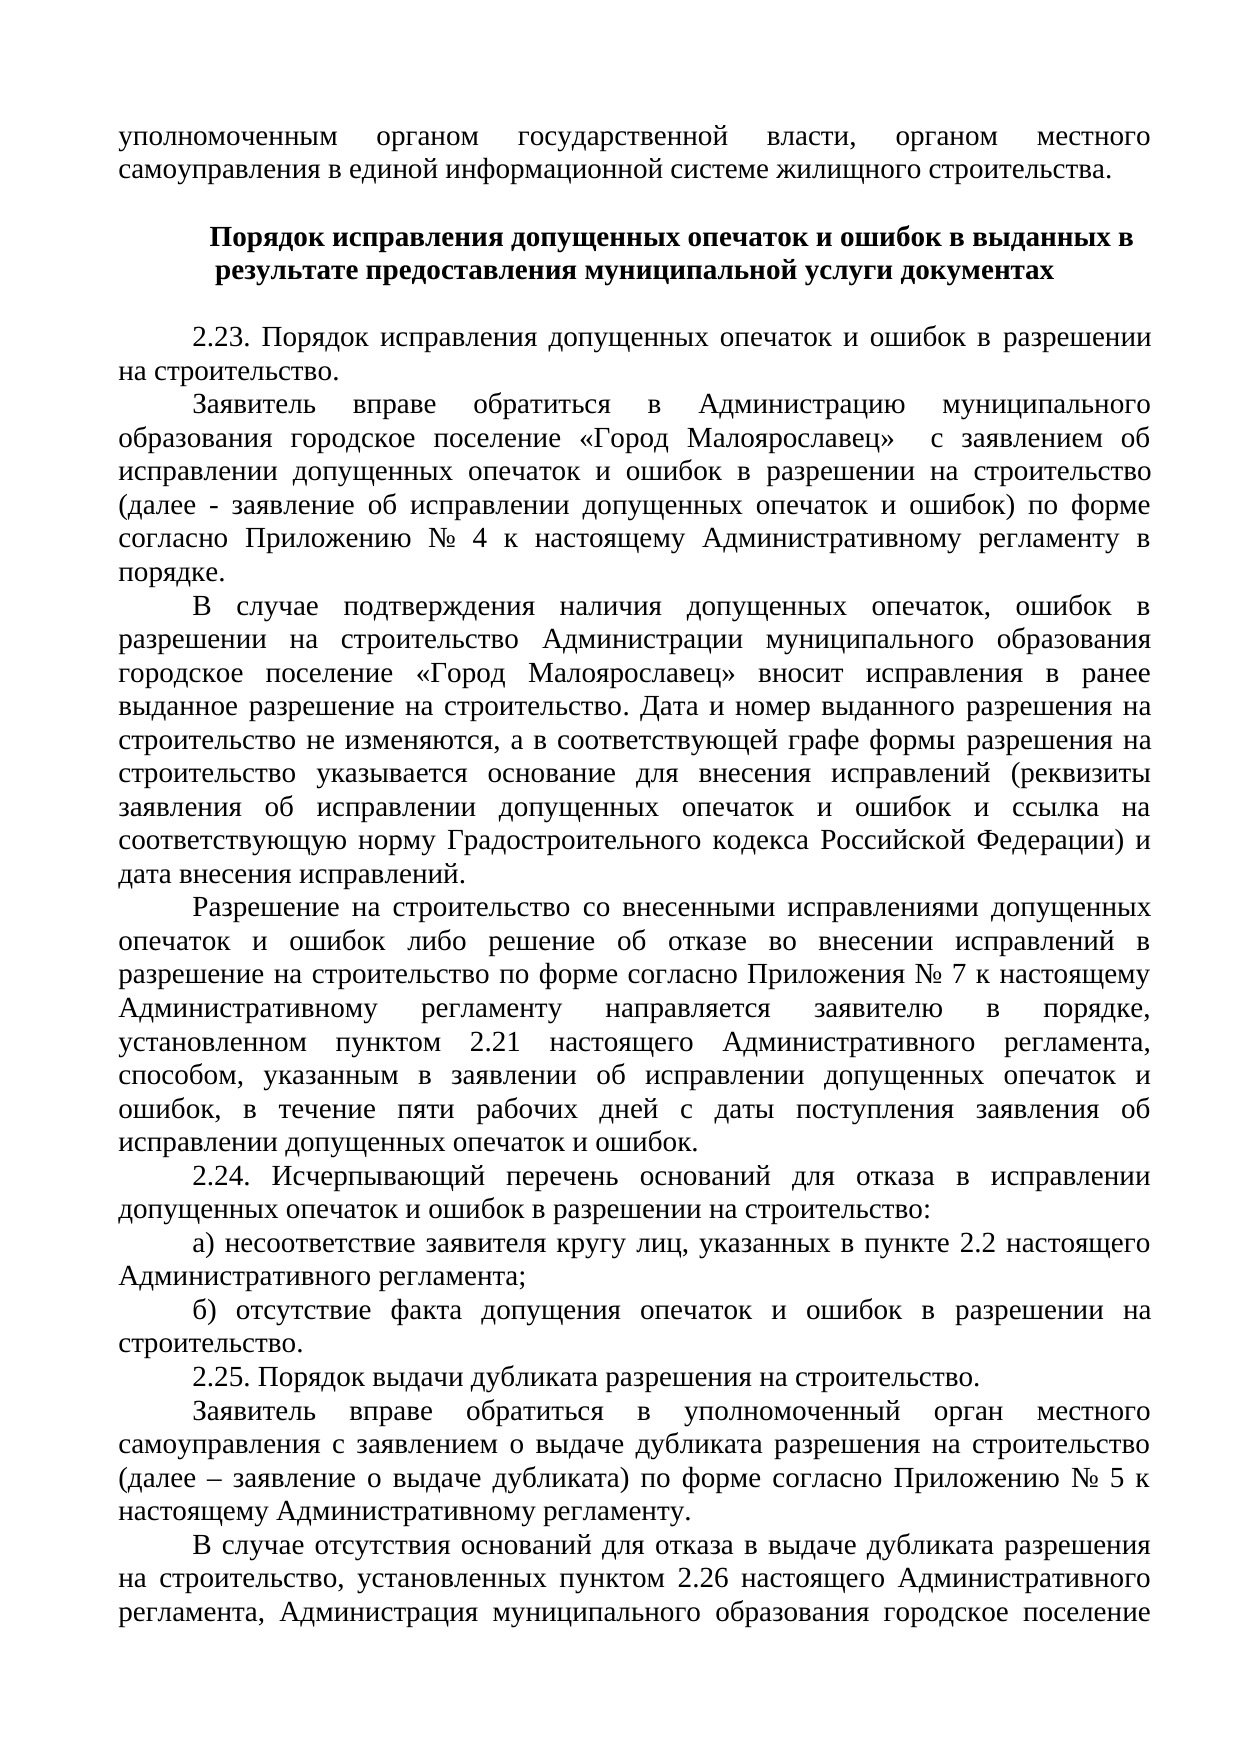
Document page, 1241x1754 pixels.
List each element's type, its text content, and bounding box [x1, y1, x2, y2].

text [118, 1527, 1152, 1627]
text Заявитель вправе обратиться в уполномоченный орган местного самоуправления с заявлением о выдаче дубликата разрешения на строительство (далее – заявление о выдаче дубликата) по форме согласно Приложению № 5 к настоящему Административному регламенту. [118, 1393, 1152, 1527]
text Разрешение на строительство со внесенными исправлениями допущенных опечаток и ошибок либо решение об отказе во внесении исправлений в разрешение на строительство по форме согласно Приложения № 7 к настоящему Административному регламенту направляется заявителю в порядке, установленном пунктом 2.21 настоящего Административного регламента, способом, указанным в заявлении об исправлении допущенных опечаток и ошибок, в течение пяти рабочих дней с даты поступления заявления об исправлении допущенных опечаток и ошибок. [118, 889, 1152, 1158]
text а) несоответствие заявителя кругу лиц, указанных в пункте 2.2 настоящего Административного регламента; [118, 1225, 1152, 1292]
text 2.23. Порядок исправления допущенных опечаток и ошибок в разрешении на строительство. [118, 319, 1152, 386]
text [118, 118, 1152, 185]
text б) отсутствие факта допущения опечаток и ошибок в разрешении на строительство. [118, 1292, 1152, 1359]
text В случае подтверждения наличия допущенных опечаток, ошибок в разрешении на строительство Администрации муниципального образования городское поселение «Город Малоярославец» вносит исправления в ранее выданное разрешение на строительство. Дата и номер выданного разрешения на строительство не изменяются, а в соответствующей графе формы разрешения на строительство указывается основание для внесения исправлений (реквизиты заявления об исправлении допущенных опечаток и ошибок и ссылка на соответствующую норму Градостроительного кодекса Российской Федерации) и дата внесения исправлений. [118, 588, 1152, 889]
text 2.25. Порядок выдачи дубликата разрешения на строительство. [118, 1359, 1152, 1393]
text Заявитель вправе обратиться в Администрацию муниципального образования городское поселение «Город Малоярославец» с заявлением об исправлении допущенных опечаток и ошибок в разрешении на строительство (далее - заявление об исправлении допущенных опечаток и ошибок) по форме согласно Приложению № 4 к настоящему Административному регламенту в порядке. [118, 386, 1152, 588]
text Порядок исправления допущенных опечаток и ошибок в выданных в результате предоставления муниципальной услуги документах [118, 219, 1152, 286]
text 2.24. Исчерпывающий перечень оснований для отказа в исправлении допущенных опечаток и ошибок в разрешении на строительство: [118, 1158, 1152, 1225]
